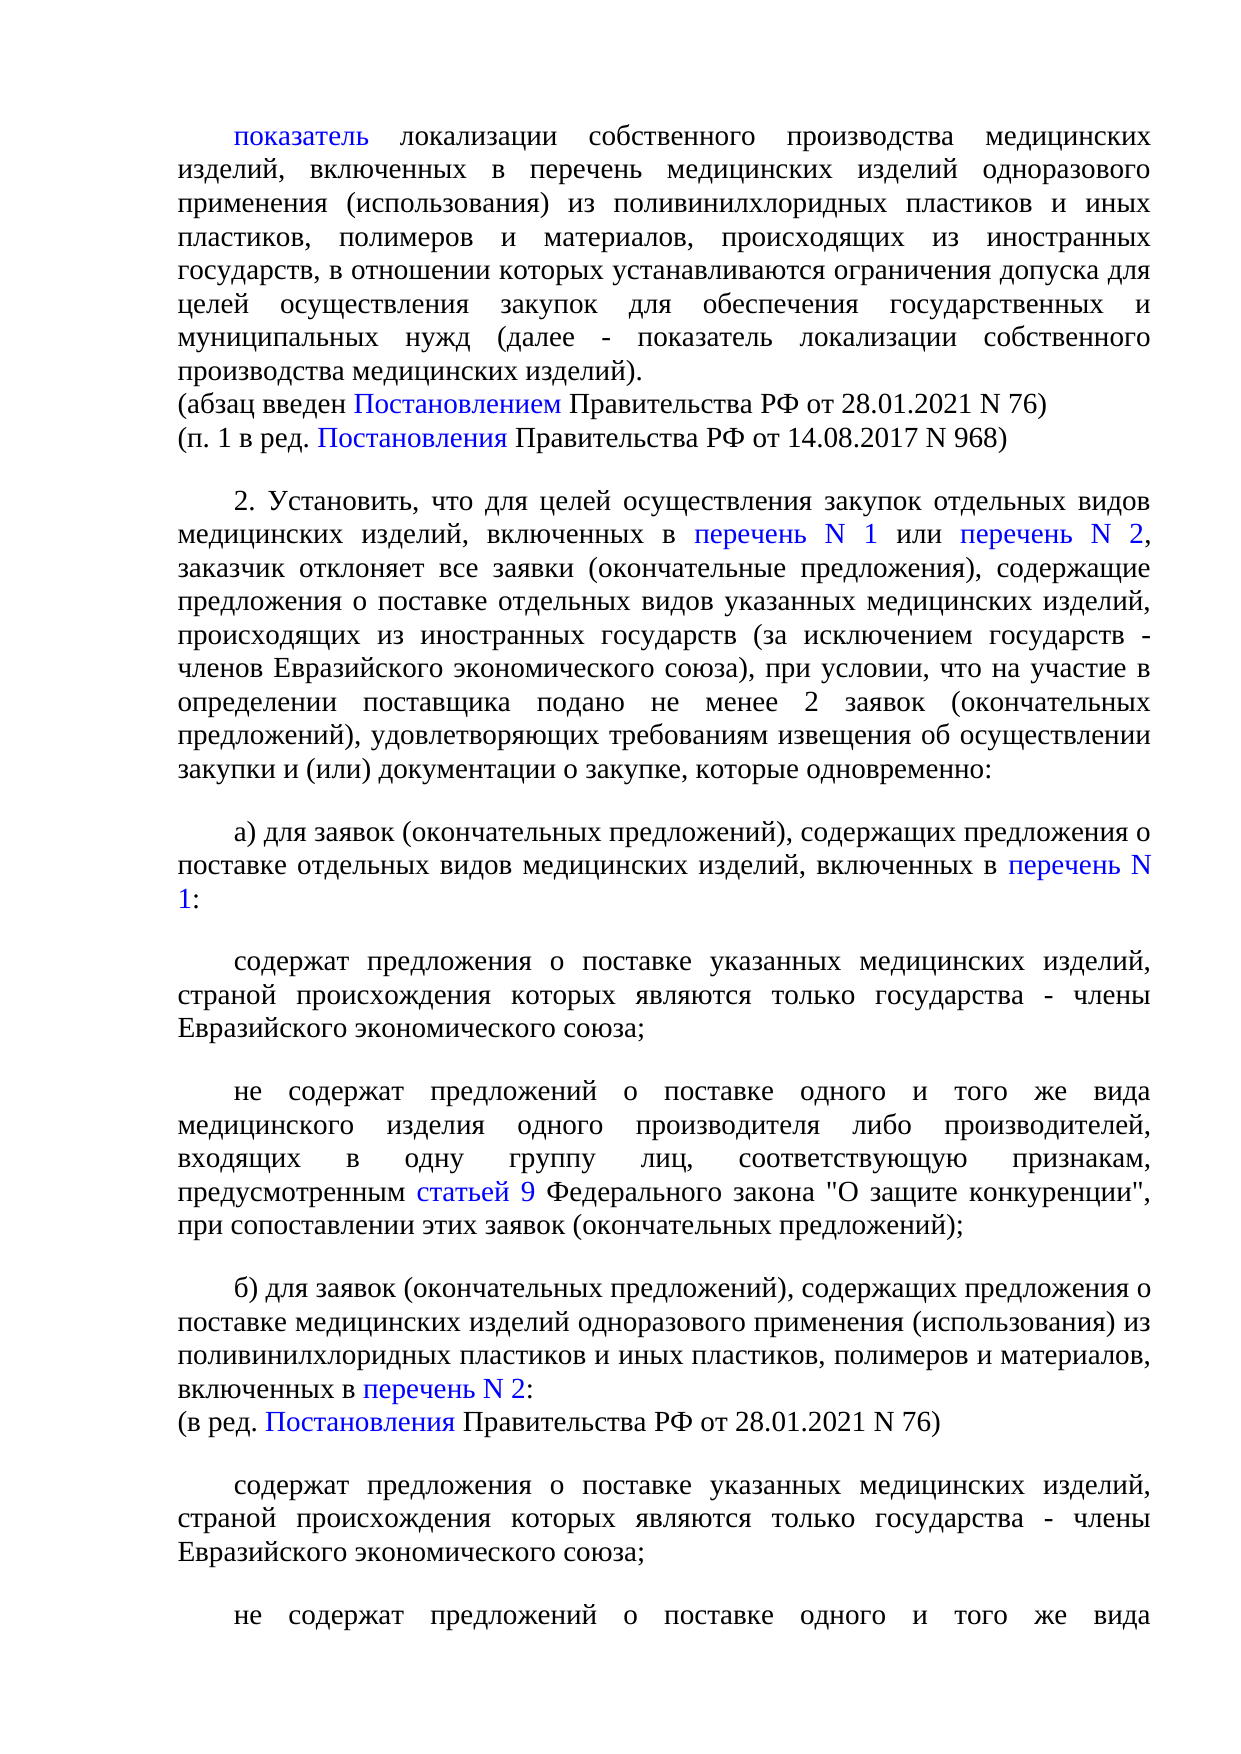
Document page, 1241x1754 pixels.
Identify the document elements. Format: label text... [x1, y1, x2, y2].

text б) для заявок (окончательных предложений), содержащих предложения о поставке медицинских изделий одноразового применения (использования) из поливинилхлоридных пластиков и иных пластиков, полимеров и материалов, включенных в перечень N 2: [177, 1270, 1152, 1404]
text (в ред. Постановления Правительства РФ от 28.01.2021 N 76) [177, 1404, 1152, 1438]
text содержат предложения о поставке указанных медицинских изделий, страной происхождения которых являются только государства - члены Евразийского экономического союза; [177, 943, 1152, 1044]
text содержат предложения о поставке указанных медицинских изделий, страной происхождения которых являются только государства - члены Евразийского экономического союза; [177, 1467, 1152, 1568]
text (п. 1 в ред. Постановления Правительства РФ от 14.08.2017 N 968) [177, 420, 1152, 453]
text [177, 1597, 1152, 1630]
text показатель локализации собственного производства медицинских изделий, включенных в перечень медицинских изделий одноразового применения (использования) из поливинилхлоридных пластиков и иных пластиков, полимеров и материалов, происходящих из иностранных государств, в отношении которых устанавливаются ограничения допуска для целей осуществления закупок для обеспечения государственных и муниципальных нужд (далее - показатель локализации собственного производства медицинских изделий). [177, 118, 1152, 386]
text 2. Установить, что для целей осуществления закупок отдельных видов медицинских изделий, включенных в перечень N 1 или перечень N 2, заказчик отклоняет все заявки (окончательные предложения), содержащие предложения о поставке отдельных видов указанных медицинских изделий, происходящих из иностранных государств (за исключением государств - членов Евразийского экономического союза), при условии, что на участие в определении поставщика подано не менее 2 заявок (окончательных предложений), удовлетворяющих требованиям извещения об осуществлении закупки и (или) документации о закупке, которые одновременно: [177, 483, 1152, 784]
text (абзац введен Постановлением Правительства РФ от 28.01.2021 N 76) [177, 386, 1152, 420]
text а) для заявок (окончательных предложений), содержащих предложения о поставке отдельных видов медицинских изделий, включенных в перечень N 1: [177, 814, 1152, 914]
